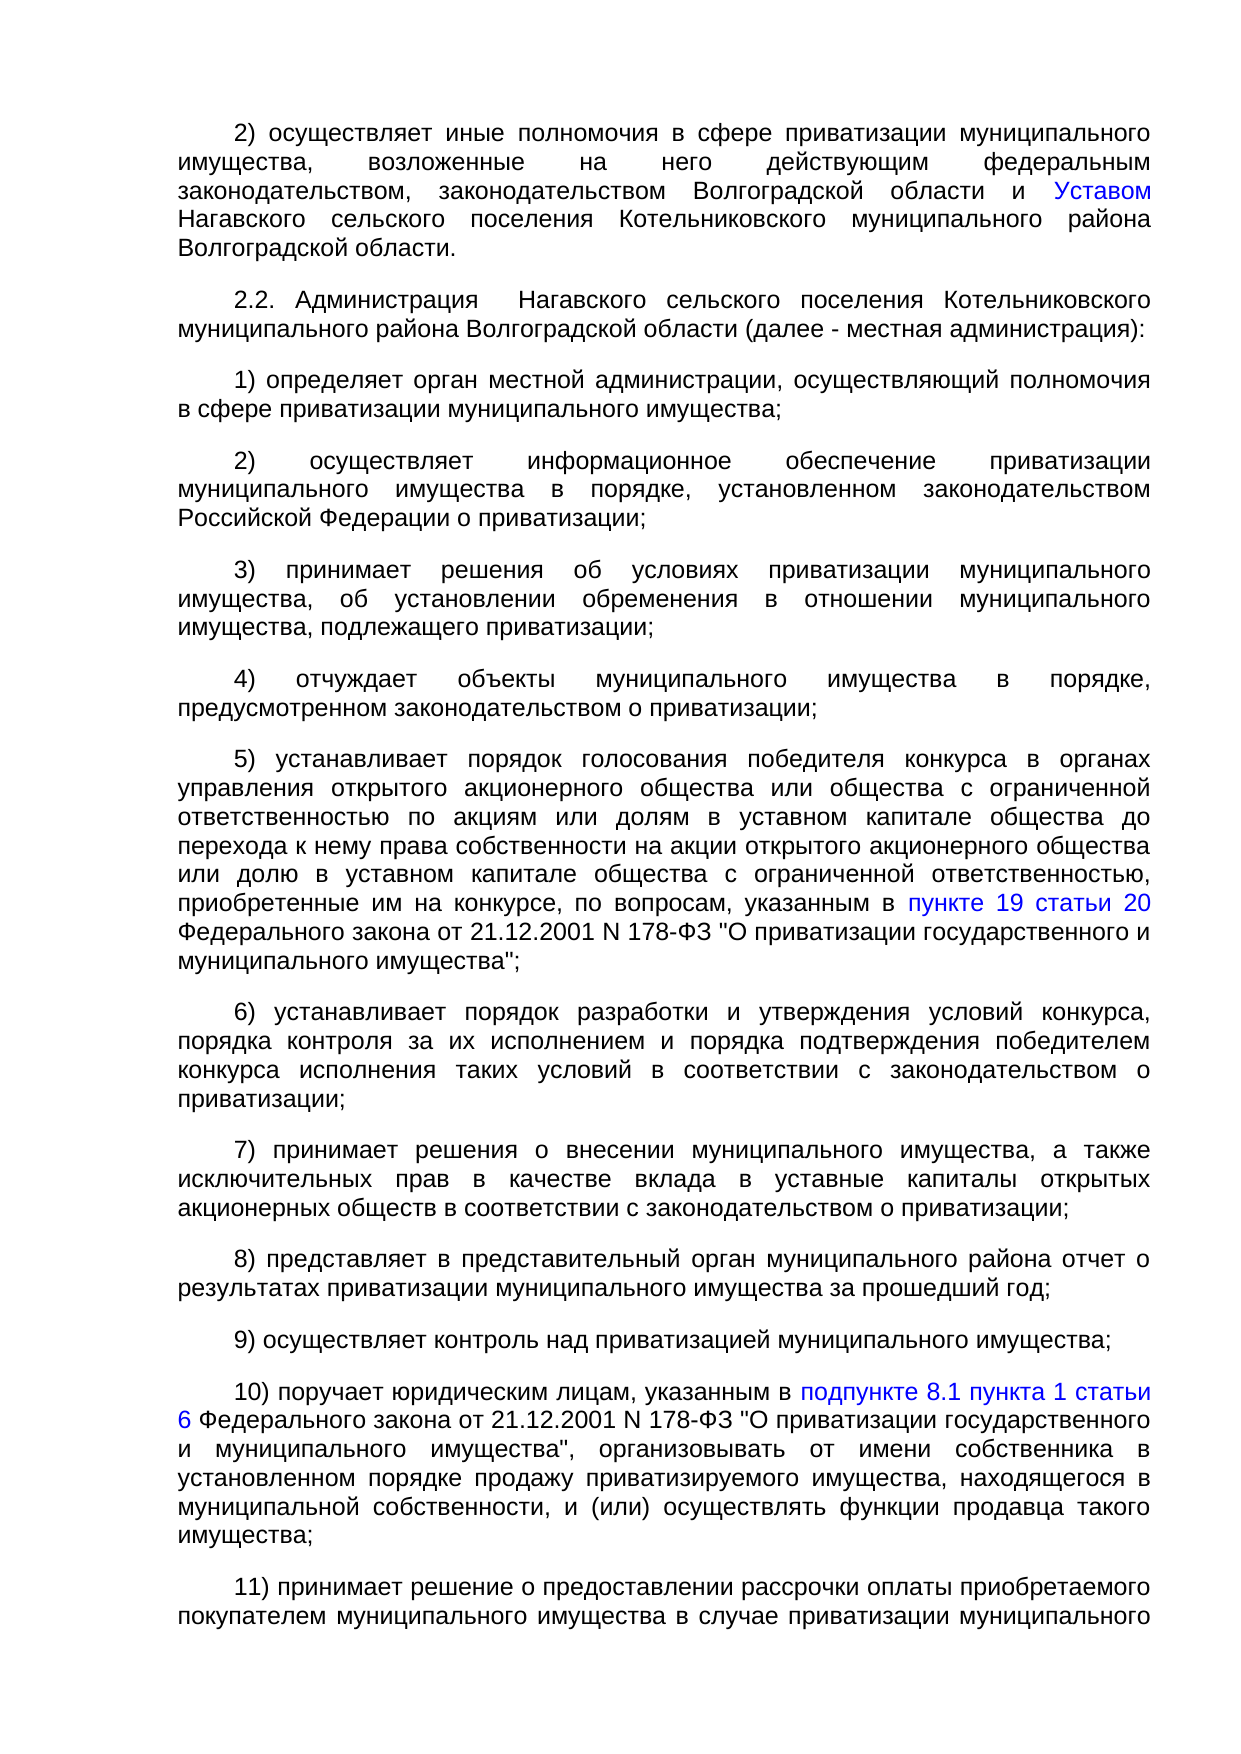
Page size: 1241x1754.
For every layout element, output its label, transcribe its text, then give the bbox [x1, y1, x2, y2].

text 2.2. Администрация Нагавского сельского поселения Котельниковского муниципального района Волгоградской области (далее - местная администрация): [177, 285, 1152, 342]
text 10) поручает юридическим лицам, указанным в подпункте 8.1 пункта 1 статьи 6 Федерального закона от 21.12.2001 N 178-ФЗ "О приватизации государственного и муниципального имущества", организовывать от имени собственника в установленном порядке продажу приватизируемого имущества, находящегося в муниципальной собственности, и (или) осуществлять функции продавца такого имущества; [177, 1376, 1152, 1549]
text 6) устанавливает порядок разработки и утверждения условий конкурса, порядка контроля за их исполнением и порядка подтверждения победителем конкурса исполнения таких условий в соответствии с законодательством о приватизации; [177, 997, 1152, 1112]
text 2) осуществляет иные полномочия в сфере приватизации муниципального имущества, возложенные на него действующим федеральным законодательством, законодательством Волгоградской области и Уставом Нагавского сельского поселения Котельниковского муниципального района Волгоградской области. [177, 118, 1152, 262]
text 7) принимает решения о внесении муниципального имущества, а также исключительных прав в качестве вклада в уставные капиталы открытых акционерных обществ в соответствии с законодательством о приватизации; [177, 1135, 1152, 1221]
text 9) осуществляет контроль над приватизацией муниципального имущества; [177, 1325, 1152, 1353]
text 4) отчуждает объекты муниципального имущества в порядке, предусмотренном законодательством о приватизации; [177, 664, 1152, 721]
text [177, 1572, 1152, 1629]
text 8) представляет в представительный орган муниципального района отчет о результатах приватизации муниципального имущества за прошедший год; [177, 1244, 1152, 1302]
text 5) устанавливает порядок голосования победителя конкурса в органах управления открытого акционерного общества или общества с ограниченной ответственностью по акциям или долям в уставном капитале общества до перехода к нему права собственности на акции открытого акционерного общества или долю в уставном капитале общества с ограниченной ответственностью, приобретенные им на конкурсе, по вопросам, указанным в пункте 19 статьи 20 Федерального закона от 21.12.2001 N 178-ФЗ "О приватизации государственного и муниципального имущества"; [177, 744, 1152, 974]
text 1) определяет орган местной администрации, осуществляющий полномочия в сфере приватизации муниципального имущества; [177, 365, 1152, 423]
text 3) принимает решения об условиях приватизации муниципального имущества, об установлении обременения в отношении муниципального имущества, подлежащего приватизации; [177, 555, 1152, 641]
text 2) осуществляет информационное обеспечение приватизации муниципального имущества в порядке, установленном законодательством Российской Федерации о приватизации; [177, 446, 1152, 532]
